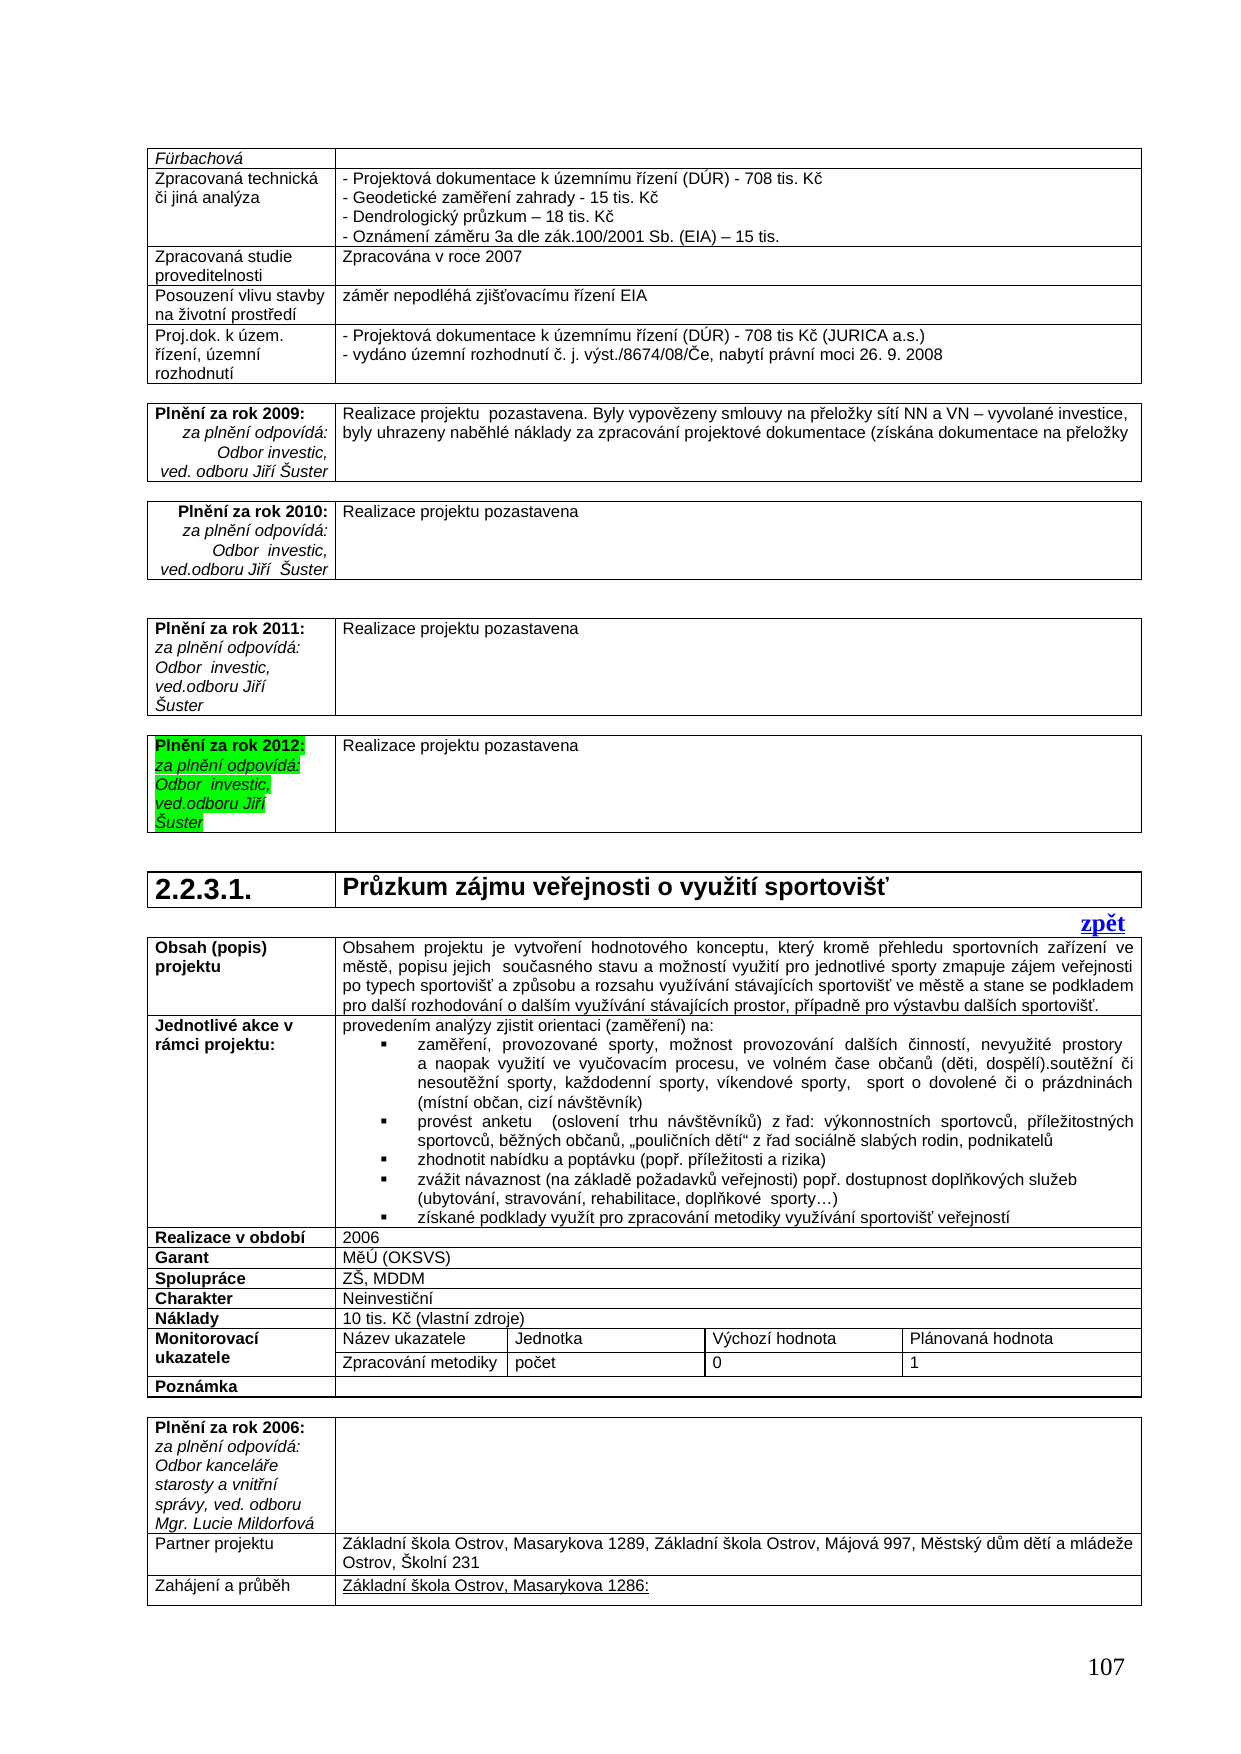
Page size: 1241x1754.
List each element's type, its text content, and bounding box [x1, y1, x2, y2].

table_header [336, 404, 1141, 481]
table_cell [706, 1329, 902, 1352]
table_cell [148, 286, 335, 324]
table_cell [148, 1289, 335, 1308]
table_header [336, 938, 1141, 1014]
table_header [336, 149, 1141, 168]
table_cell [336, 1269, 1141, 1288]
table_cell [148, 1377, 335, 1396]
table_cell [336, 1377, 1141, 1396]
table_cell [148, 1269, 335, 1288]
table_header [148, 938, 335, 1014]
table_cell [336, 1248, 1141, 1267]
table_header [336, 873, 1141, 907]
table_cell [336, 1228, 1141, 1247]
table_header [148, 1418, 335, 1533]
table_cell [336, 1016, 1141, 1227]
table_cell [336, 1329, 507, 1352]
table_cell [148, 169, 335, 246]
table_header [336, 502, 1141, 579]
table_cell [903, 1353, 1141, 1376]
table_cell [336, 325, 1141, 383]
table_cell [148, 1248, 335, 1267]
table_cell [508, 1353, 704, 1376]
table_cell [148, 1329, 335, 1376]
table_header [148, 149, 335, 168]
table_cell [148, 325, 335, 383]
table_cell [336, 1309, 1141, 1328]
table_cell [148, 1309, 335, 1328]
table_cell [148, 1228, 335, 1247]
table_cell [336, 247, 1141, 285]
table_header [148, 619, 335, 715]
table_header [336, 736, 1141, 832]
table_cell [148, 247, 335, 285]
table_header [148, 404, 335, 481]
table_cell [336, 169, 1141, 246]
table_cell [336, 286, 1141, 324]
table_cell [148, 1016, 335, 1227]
title zpět [148, 908, 1125, 937]
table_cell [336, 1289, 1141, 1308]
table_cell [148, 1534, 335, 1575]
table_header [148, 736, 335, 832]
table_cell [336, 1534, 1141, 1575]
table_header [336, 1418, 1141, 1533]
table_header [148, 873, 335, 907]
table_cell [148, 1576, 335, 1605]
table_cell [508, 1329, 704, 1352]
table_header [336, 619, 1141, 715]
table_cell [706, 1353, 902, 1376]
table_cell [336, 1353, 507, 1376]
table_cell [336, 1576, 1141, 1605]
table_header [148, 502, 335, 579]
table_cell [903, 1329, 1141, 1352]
